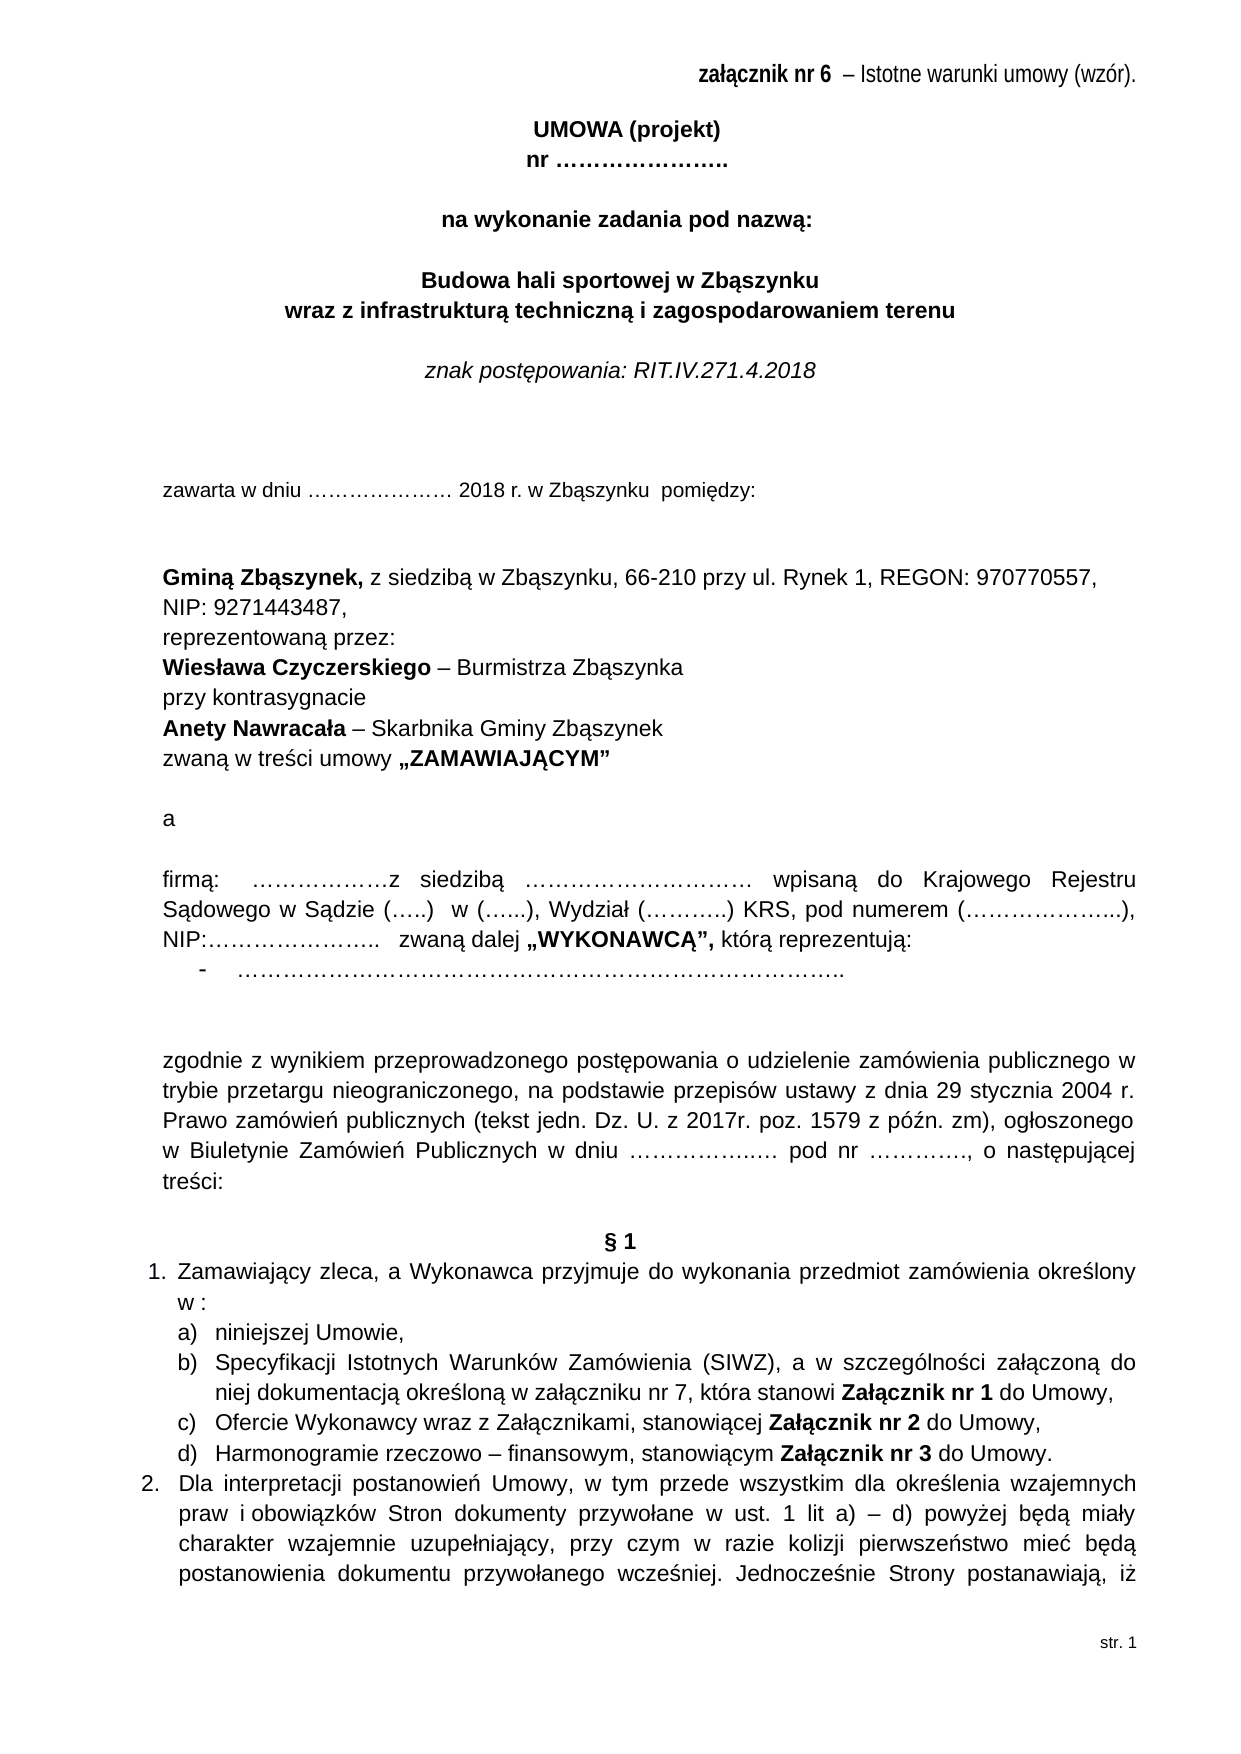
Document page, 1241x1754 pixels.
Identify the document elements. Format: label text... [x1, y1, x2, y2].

text na wykonanie zadania pod nazwą: [103, 206, 1151, 233]
text a [103, 805, 1137, 832]
list Zamawiający zleca, a Wykonawca przyjmuje do wykonania przedmiot zamówienia określony w : [148, 1258, 1137, 1315]
text znak postępowania: RIT.IV.271.4.2018 [103, 357, 1137, 384]
text zwaną w treści umowy „ZAMAWIAJĄCYM” [103, 745, 1137, 771]
list Specyfikacji Istotnych Warunków Zamówienia (SIWZ), a w szczególności załączoną do niej dokumentacją określoną w załączniku nr 7, która stanowi Załącznik nr 1 do Umowy, [177, 1349, 1137, 1406]
text § 1 [103, 1228, 1137, 1254]
text zgodnie z wynikiem przeprowadzonego postępowania o udzielenie zamówienia publicznego w trybie przetargu nieograniczonego, na podstawie przepisów ustawy z dnia 29 stycznia 2004 r. Prawo zamówień publicznych (tekst jedn. Dz. U. z 2017r. poz. 1579 z późn. zm), ogłoszonego w Biuletynie Zamówień Publicznych w dniu ……………..… pod nr …………., o następującej treści: [162, 1047, 1135, 1194]
text przy kontrasygnacie [162, 684, 1137, 711]
text nr ………………….. [103, 146, 1151, 172]
text zawarta w dniu ………………… 2018 r. w Zbąszynku pomiędzy: [162, 478, 1137, 502]
list niniejszej Umowie, [177, 1319, 1137, 1345]
list …………………………………………………………………….. [199, 956, 1137, 983]
text Gminą Zbąszynek, z siedzibą w Zbąszynku, 66-210 przy ul. Rynek 1, REGON: 970770557, [162, 563, 1137, 590]
text wraz z infrastrukturą techniczną i zagospodarowaniem terenu [103, 297, 1137, 323]
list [141, 1470, 1137, 1587]
text NIP: 9271443487, [162, 594, 1137, 620]
text reprezentowaną przez: [162, 624, 1137, 650]
text Wiesława Czyczerskiego – Burmistrza Zbąszynka [162, 654, 1137, 681]
text Anety Nawracała – Skarbnika Gminy Zbąszynek [162, 714, 1137, 741]
text UMOWA (projekt) [103, 116, 1151, 142]
text firmą: ………………z siedzibą ………………………… wpisaną do Krajowego Rejestru Sądowego w Sądzie (…..) w (…...), Wydział (………..) KRS, pod numerem (………………...), NIP:………………….. zwaną dalej „WYKONAWCĄ”, którą reprezentują: [162, 866, 1137, 952]
text Budowa hali sportowej w Zbąszynku [103, 267, 1137, 293]
list Harmonogramie rzeczowo – finansowym, stanowiącym Załącznik nr 3 do Umowy. [177, 1439, 1137, 1466]
list Ofercie Wykonawcy wraz z Załącznikami, stanowiącej Załącznik nr 2 do Umowy, [177, 1409, 1137, 1436]
